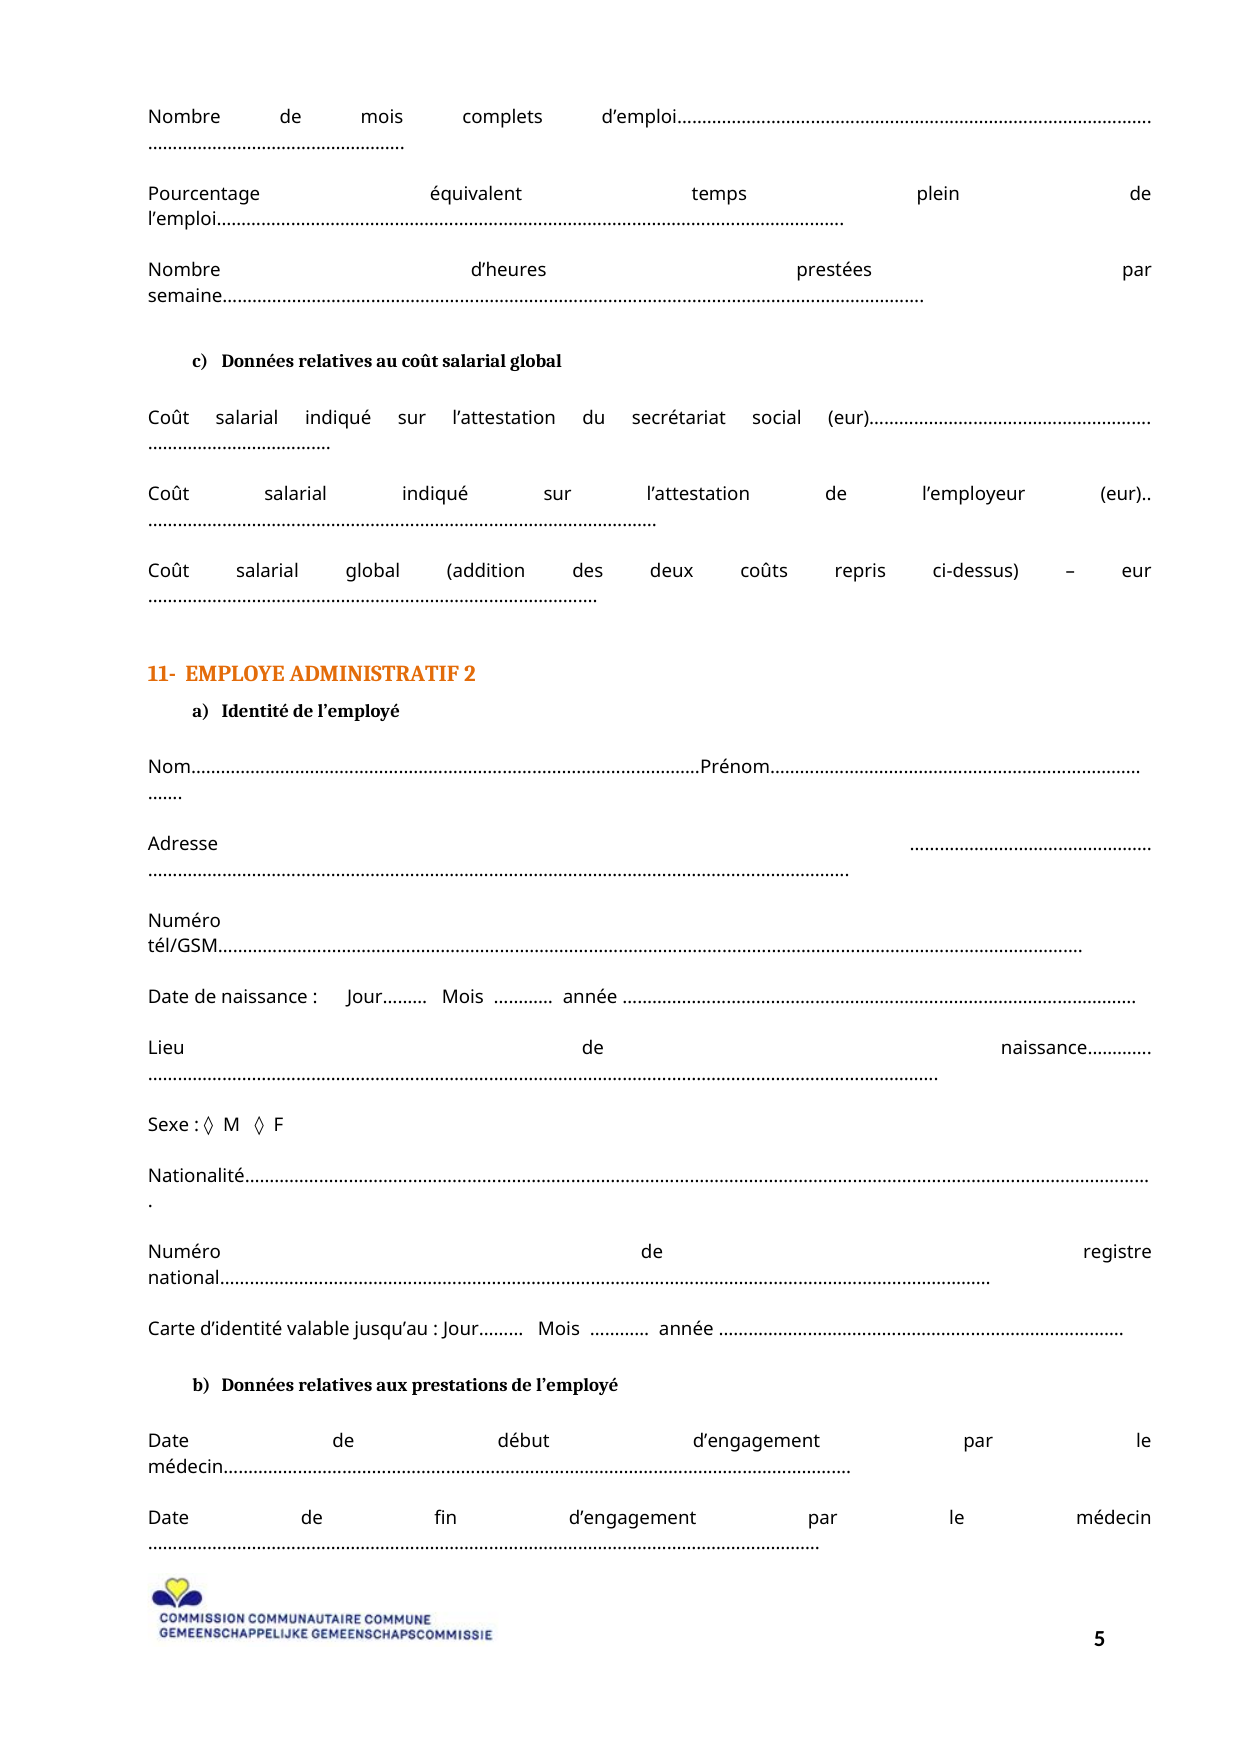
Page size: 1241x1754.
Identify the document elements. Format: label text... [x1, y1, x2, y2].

text Sexe : ◊ M ◊ F [148, 1111, 1152, 1137]
text Date de fin d’engagement par le médecin ………………………………………………………………………………………………………………………. [148, 1504, 1152, 1555]
text Lieu de naissance………….……………………………………………………………………………………………………………………………………………. [148, 1034, 1152, 1086]
text Numéro de registre national………………………………………………………………………………………………………………………………………… [148, 1239, 1152, 1290]
text Date de début d’engagement par le médecin………………………………………………………………………………………………………………. [148, 1427, 1152, 1478]
list Données relatives aux prestations de l’employé [192, 1374, 1152, 1396]
text Nationalité…………………………………………………………………………………………………………………………………………………………………. [148, 1162, 1152, 1213]
list Données relatives au coût salarial global [192, 351, 1152, 372]
text Coût salarial global (addition des deux coûts repris ci-dessus) – eur ………………………………………………………………………………. [148, 557, 1152, 608]
text Carte d’identité valable jusqu’au : Jour……… Mois ………… année ………………………………………………………………………. [148, 1315, 1152, 1341]
text Pourcentage équivalent temps plein de l’emploi………………………………………………………………………………………………………………. [148, 180, 1152, 231]
text Nombre d’heures prestées par semaine……………………………………………………………………………………………………………………………. [148, 257, 1152, 308]
text Coût salarial indiqué sur l’attestation du secrétariat social (eur)…………………………..…………………….………………………………. [148, 404, 1152, 455]
picture [147, 1573, 499, 1647]
text Date de naissance : Jour……… Mois ………… année …………………………………………….……………………………………………. [148, 983, 1152, 1009]
list EMPLOYE ADMINISTRATIF 2 [148, 661, 1152, 688]
text Adresse ………………………………………….……………………………………………………………………………………………………………………………. [148, 830, 1152, 881]
list Identité de l’employé [192, 701, 1152, 722]
text Numéro tél/GSM…………………………………………………………………………………………………………………………………………………………. [148, 907, 1152, 958]
text Nom………………………………………………………………………………………….Prénom………………………………………………………………………. [148, 754, 1152, 805]
text Nombre de mois complets d’emploi……………………………………..…………………………………………….……………………………………………. [148, 103, 1152, 154]
text Coût salarial indiqué sur l’attestation de l’employeur (eur)..…………………………………………………………………………………………. [148, 481, 1152, 532]
